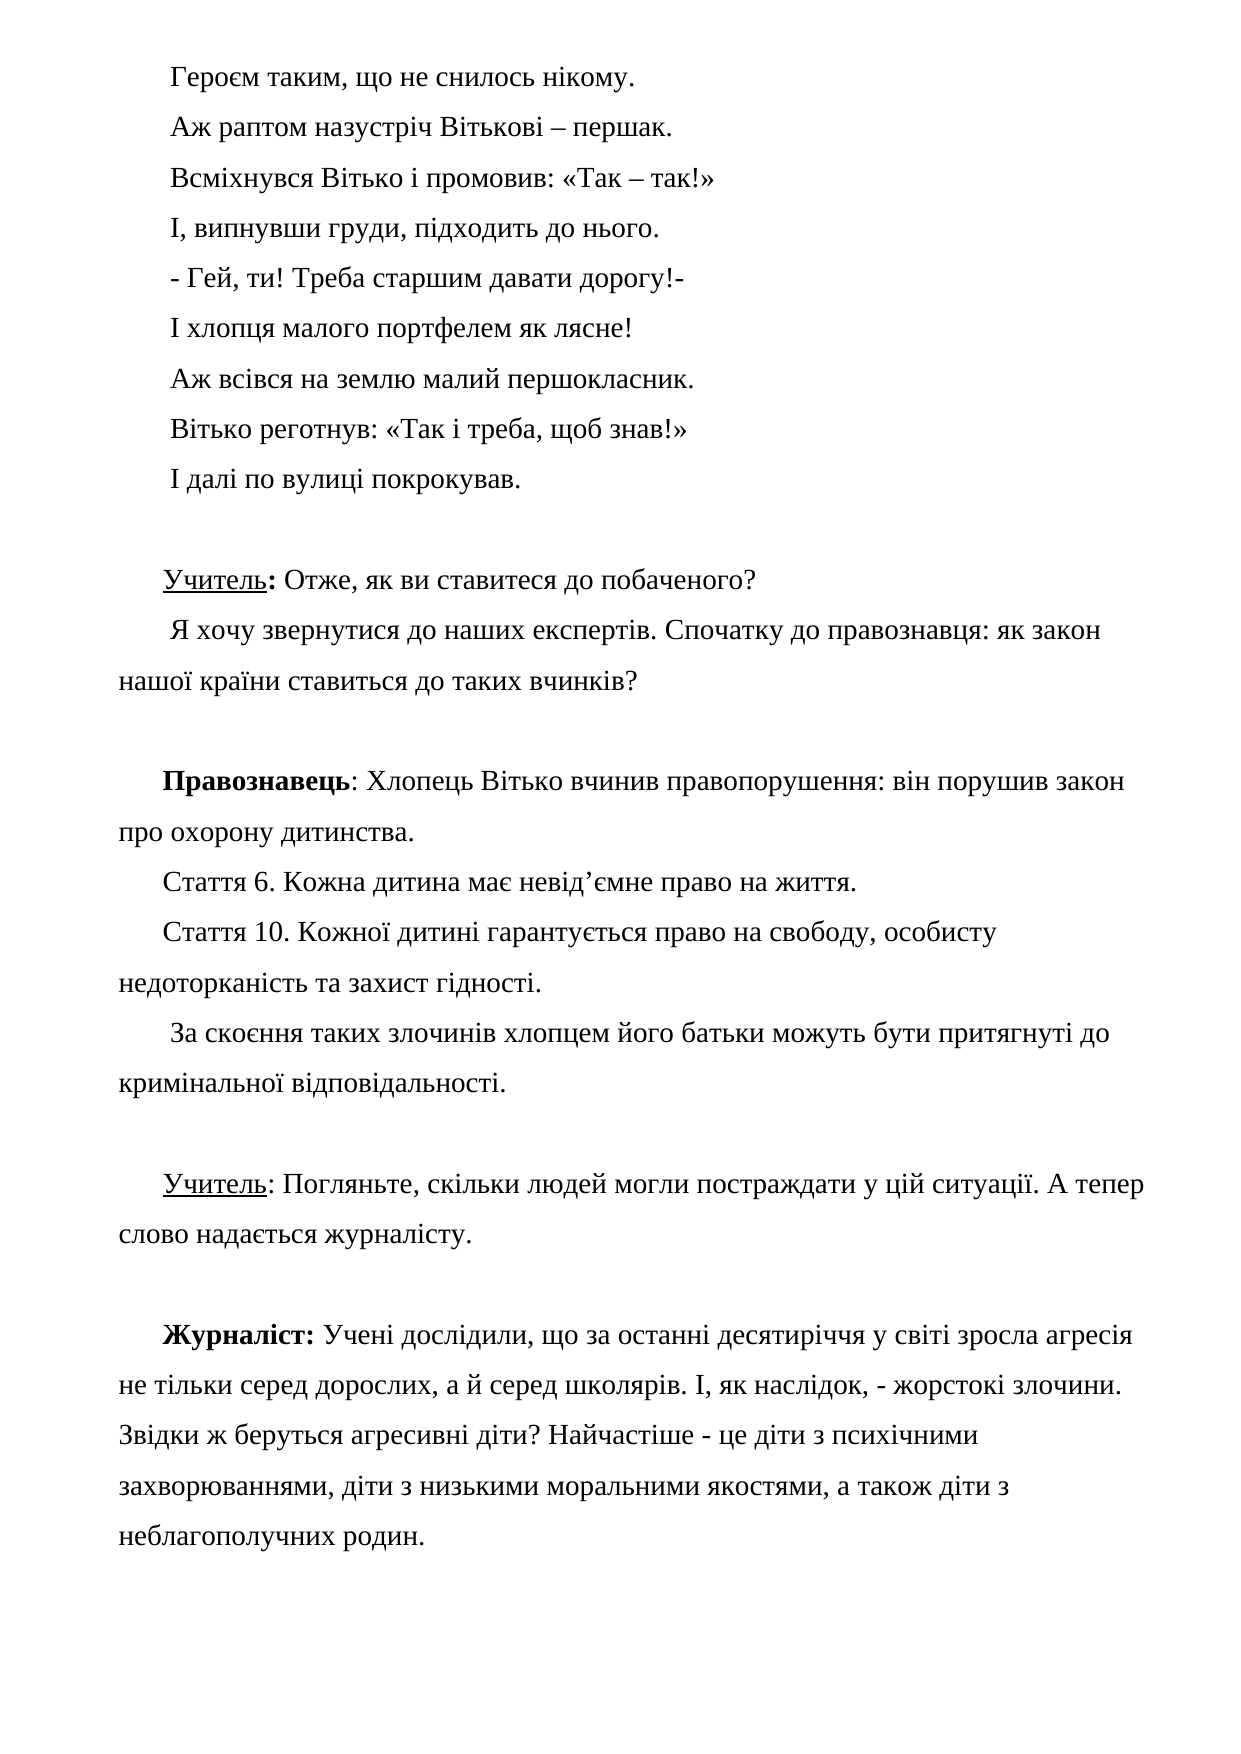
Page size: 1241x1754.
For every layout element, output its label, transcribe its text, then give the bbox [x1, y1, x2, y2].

text - Гей, ти! Треба старшим давати дорогу!- [118, 260, 1152, 294]
text Героєм таким, що не снилось нікому. [118, 59, 1152, 93]
text Вітько реготнув: «Так і треба, щоб знав!» [118, 411, 1152, 445]
text І, випнувши груди, підходить до нього. [118, 210, 1152, 243]
text Я хочу звернутися до наших експертів. Спочатку до правознавця: як закон нашої країни ставиться до таких вчинків? [118, 612, 1152, 696]
text Журналіст: Учені дослідили, що за останні десятиріччя у світі зросла агресія не тільки серед дорослих, а й серед школярів. І, як наслідок, - жорстокі злочини. Звідки ж беруться агресивні діти? Найчастіше - це діти з психічними захворюваннями, діти з низькими моральними якостями, а також діти з неблагополучних родин. [118, 1317, 1152, 1552]
text Правознавець: Хлопець Вітько вчинив правопорушення: він порушив закон про охорону дитинства. [118, 763, 1152, 847]
text Стаття 10. Кожної дитині гарантується право на свободу, особисту недоторканість та захист гідності. [118, 914, 1152, 998]
text За скоєння таких злочинів хлопцем його батьки можуть бути притягнуті до кримінальної відповідальності. [118, 1015, 1152, 1099]
text Стаття 6. Кожна дитина має невід’ємне право на життя. [118, 864, 1152, 898]
text І далі по вулиці покрокував. [118, 462, 1152, 495]
text І хлопця малого портфелем як лясне! [118, 311, 1152, 344]
text Учитель: Отже, як ви ставитеся до побаченого? [118, 562, 1152, 596]
text Всміхнувся Вітько і промовив: «Так – так!» [118, 160, 1152, 193]
text Аж всівся на землю малий першокласник. [118, 361, 1152, 394]
text Аж раптом назустріч Вітькові – першак. [118, 109, 1152, 143]
text Учитель: Погляньте, скільки людей могли постраждати у цій ситуації. А тепер слово надається журналісту. [118, 1166, 1152, 1250]
